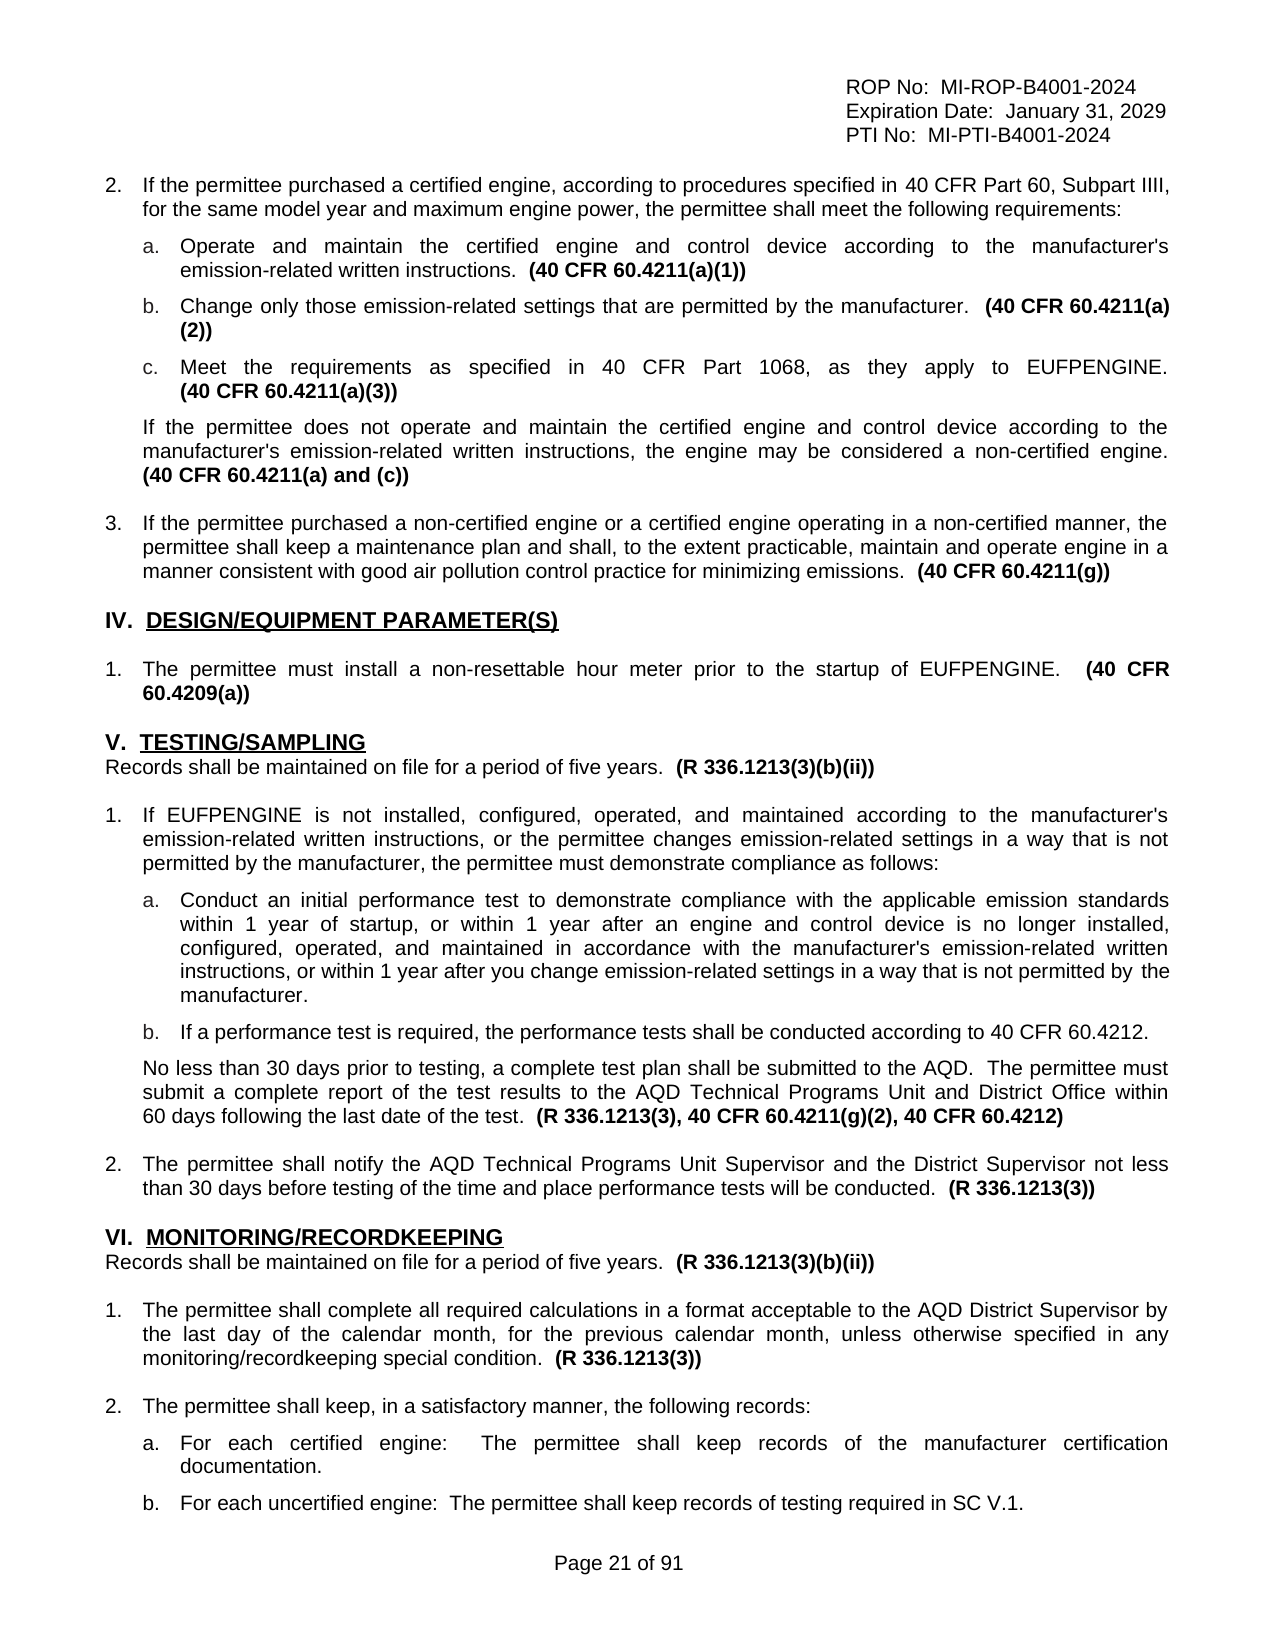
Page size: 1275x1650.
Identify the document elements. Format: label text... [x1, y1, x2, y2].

text No less than 30 days prior to testing, a complete test plan shall be submitted to the AQD. The permittee must submit a complete report of the test results to the AQD Technical Programs Unit and District Office within 60 days following the last date of the test. (R 336.1213(3), 40 CFR 60.4211(g)(2), 40 CFR 60.4212) [142, 1056, 1170, 1128]
text If the permittee does not operate and maintain the certified engine and control device according to the manufacturer's emission-related written instructions, the engine may be considered a non-certified engine. (40 CFR 60.4211(a) and (c)) [142, 415, 1170, 487]
list The permittee must install a non-resettable hour meter prior to the startup of EUFPENGINE. (40 CFR 60.4209(a)) [105, 657, 1170, 705]
text 2. The permittee shall keep, in a satisfactory manner, the following records: [105, 1394, 1170, 1418]
text IV. DESIGN/EQUIPMENT PARAMETER(S) [105, 607, 1170, 633]
text VI. MONITORING/RECORDKEEPING [105, 1224, 1170, 1250]
list Operate and maintain the certified engine and control device according to the manufacturer's emission-related written instructions. (40 CFR 60.4211(a)(1)) [142, 234, 1170, 282]
text b. For each uncertified engine: The permittee shall keep records of testing required in SC V.1. [142, 1491, 1170, 1515]
text Records shall be maintained on file for a period of five years. (R 336.1213(3)(b)(ii)) [105, 1250, 1170, 1274]
list If the permittee purchased a non-certified engine or a certified engine operating in a non-certified manner, the permittee shall keep a maintenance plan and shall, to the extent practicable, maintain and operate engine in a manner consistent with good air pollution control practice for minimizing emissions. (40 CFR 60.4211(g)) [105, 511, 1170, 583]
text a. For each certified engine: The permittee shall keep records of the manufacturer certification documentation. [142, 1430, 1170, 1478]
text 2. If the permittee purchased a certified engine, according to procedures specified in 40 CFR Part 60, Subpart IIII, for the same model year and maximum engine power, the permittee shall meet the following requirements: [105, 173, 1170, 221]
text V. TESTING/SAMPLING [105, 729, 1170, 755]
text 1. If EUFPENGINE is not installed, configured, operated, and maintained according to the manufacturer's emission-related written instructions, or the permittee changes emission-related settings in a way that is not permitted by the manufacturer, the permittee must demonstrate compliance as follows: [105, 803, 1170, 875]
list Meet the requirements as specified in 40 CFR Part 1068, as they apply to EUFPENGINE. (40 CFR 60.4211(a)(3)) [142, 354, 1170, 402]
list Change only those emission-related settings that are permitted by the manufacturer. (40 CFR 60.4211(a)(2)) [142, 294, 1170, 342]
text 1. The permittee shall complete all required calculations in a format acceptable to the AQD District Supervisor by the last day of the calendar month, for the previous calendar month, unless otherwise specified in any monitoring/recordkeeping special condition. (R 336.1213(3)) [105, 1298, 1170, 1370]
list The permittee shall notify the AQD Technical Programs Unit Supervisor and the District Supervisor not less than 30 days before testing of the time and place performance tests will be conducted. (R 336.1213(3)) [105, 1152, 1170, 1200]
list Conduct an initial performance test to demonstrate compliance with the applicable emission standards within 1 year of startup, or within 1 year after an engine and control device is no longer installed, configured, operated, and maintained in accordance with the manufacturer's emission-related written instructions, or within 1 year after you change emission-related settings in a way that is not permitted by the manufacturer. [142, 887, 1170, 1007]
text Records shall be maintained on file for a period of five years. (R 336.1213(3)(b)(ii)) [105, 755, 1170, 779]
list If a performance test is required, the performance tests shall be conducted according to 40 CFR 60.4212. [142, 1020, 1170, 1044]
